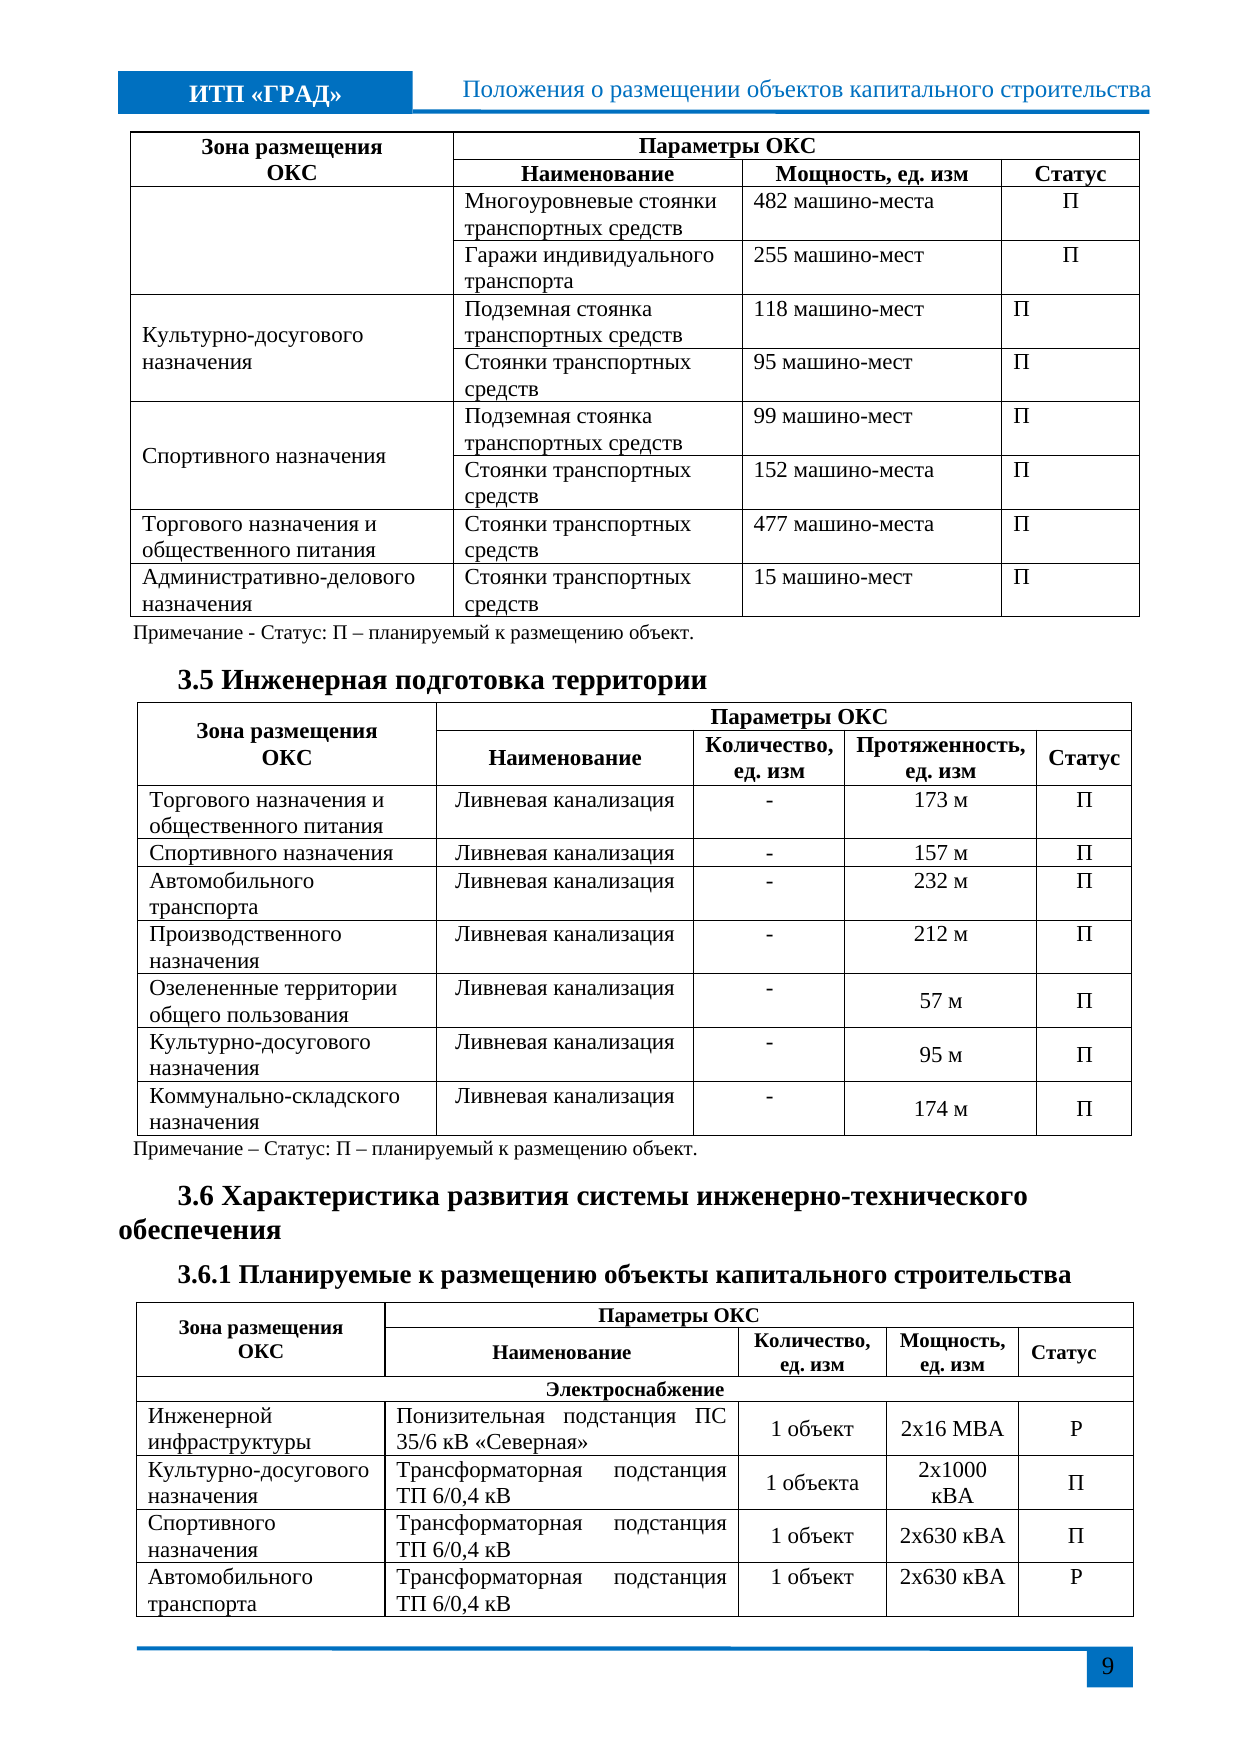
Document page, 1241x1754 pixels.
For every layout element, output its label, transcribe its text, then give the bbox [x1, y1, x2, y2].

text Примечание - Статус: П – планируемый к размещению объект. [118, 619, 1152, 644]
table_cell Автомобильного транспорта [137, 1563, 384, 1616]
subtitle Характеристика развития системы инженерно-технического обеспечения [118, 1178, 1152, 1245]
subtitle Планируемые к размещению объекты капитального строительства [118, 1258, 1152, 1289]
table_cell Административно-делового назначения [131, 564, 453, 616]
table_cell Спортивного назначения [131, 402, 453, 509]
table_cell Ливневая канализация [437, 867, 693, 919]
table_cell Количество, ед. изм [694, 731, 844, 784]
table_cell Статус [1002, 160, 1139, 186]
table_header Параметры ОКС [454, 133, 1002, 159]
table_cell Стоянки транспортных средств [454, 564, 742, 616]
table_header Параметры ОКС [437, 703, 1037, 729]
table_cell - [694, 921, 844, 973]
table_cell Ливневая канализация [437, 1082, 693, 1134]
table_cell 174 м [845, 1082, 1036, 1134]
table_cell Статус [1019, 1328, 1108, 1376]
table_cell 1 объект [739, 1402, 886, 1455]
table_cell Спортивного назначения [138, 839, 436, 866]
table_cell Торгового назначения и общественного питания [138, 786, 436, 838]
table_cell 477 машино-места [743, 510, 1001, 562]
table_cell 1 объект [739, 1510, 886, 1562]
table_cell П [1037, 974, 1131, 1027]
table_cell Гаражи индивидуального транспорта [454, 241, 742, 294]
table_cell П [1002, 510, 1139, 562]
table_cell Производственного назначения [138, 921, 436, 973]
table_cell Ливневая канализация [437, 974, 693, 1027]
table_cell 232 м [845, 867, 1036, 919]
table_cell Статус [1037, 731, 1131, 784]
table_cell 95 м [845, 1028, 1036, 1081]
table_cell 2х16 МВА [887, 1402, 1018, 1455]
table_cell 152 машино-места [743, 456, 1001, 509]
table_cell Трансформаторная подстанция ТП 6/0,4 кВ [386, 1456, 738, 1508]
table_cell Культурно-досугового назначения [137, 1456, 384, 1508]
table_cell 57 м [845, 974, 1036, 1027]
table_cell Стоянки транспортных средств [454, 456, 742, 509]
table_header [1002, 133, 1139, 159]
table_header Зона размещения ОКС [131, 133, 453, 186]
text Примечание – Статус: П – планируемый к размещению объект. [118, 1136, 1152, 1159]
table_cell П [1002, 349, 1139, 401]
table_cell П [1037, 921, 1131, 973]
table_cell Культурно-досугового назначения [138, 1028, 436, 1081]
table_cell Мощность, ед. изм [887, 1328, 1018, 1376]
table_cell Р [1019, 1402, 1133, 1455]
table_cell Озелененные территории общего пользования [138, 974, 436, 1027]
table_header Зона размещения ОКС [137, 1303, 384, 1376]
table_cell 95 машино-мест [743, 349, 1001, 401]
table_cell Стоянки транспортных средств [454, 349, 742, 401]
table_cell 1 объект [739, 1563, 886, 1616]
table_cell П [1002, 402, 1139, 455]
table_cell Инженерной инфраструктуры [137, 1402, 384, 1455]
table_cell П [1002, 456, 1139, 509]
table_cell Ливневая канализация [437, 921, 693, 973]
table_cell П [1002, 564, 1139, 616]
table_cell Наименование [386, 1328, 738, 1376]
table_cell П [1002, 295, 1139, 347]
table_cell - [694, 867, 844, 919]
table_header Зона размещения ОКС [138, 703, 436, 784]
table_cell Наименование [454, 160, 742, 186]
table_cell П [1019, 1456, 1133, 1508]
table_cell Многоуровневые стоянки транспортных средств [454, 187, 742, 240]
table_cell Автомобильного транспорта [138, 867, 436, 919]
table_cell П [1037, 867, 1131, 919]
table_cell - [694, 839, 844, 866]
table_cell 1 объекта [739, 1456, 886, 1508]
table_cell Р [1019, 1563, 1133, 1616]
table_cell П [1002, 187, 1139, 240]
table_cell 2х1000 кВА [887, 1456, 1018, 1508]
table_cell Ливневая канализация [437, 1028, 693, 1081]
table_cell [1109, 1328, 1133, 1376]
table_cell Ливневая канализация [437, 839, 693, 866]
table_cell Мощность, ед. изм [743, 160, 1001, 186]
table_cell 173 м [845, 786, 1036, 838]
table_cell 482 машино-места [743, 187, 1001, 240]
table_cell 2х630 кВА [887, 1510, 1018, 1562]
table_cell П [1002, 241, 1139, 294]
table_cell 118 машино-мест [743, 295, 1001, 347]
table_cell Культурно-досугового назначения [131, 295, 453, 401]
table_cell Стоянки транспортных средств [454, 510, 742, 562]
table_cell Торгового назначения и общественного питания [131, 510, 453, 562]
table_cell 157 м [845, 839, 1036, 866]
table_cell - [694, 1028, 844, 1081]
table_cell Подземная стоянка транспортных средств [454, 402, 742, 455]
table_header [1037, 703, 1131, 729]
table_cell Трансформаторная подстанция ТП 6/0,4 кВ [386, 1510, 738, 1562]
table_cell Ливневая канализация [437, 786, 693, 838]
table_header Параметры ОКС [386, 1303, 973, 1327]
table_cell Наименование [437, 731, 693, 784]
table_cell 255 машино-мест [743, 241, 1001, 294]
table_cell Подземная стоянка транспортных средств [454, 295, 742, 347]
subtitle Инженерная подготовка территории [118, 662, 1152, 696]
table_header [973, 1303, 1133, 1327]
table_cell П [1037, 1028, 1131, 1081]
table_cell 15 машино-мест [743, 564, 1001, 616]
table_cell - [694, 1082, 844, 1134]
table_cell Коммунально-складского назначения [138, 1082, 436, 1134]
table_cell П [1037, 839, 1131, 866]
table_cell 212 м [845, 921, 1036, 973]
table_cell П [1037, 1082, 1131, 1134]
table_cell П [1037, 786, 1131, 838]
table_cell - [694, 974, 844, 1027]
table_cell Количество, ед. изм [739, 1328, 886, 1376]
table_cell Протяженность, ед. изм [845, 731, 1036, 784]
table_cell П [1019, 1510, 1133, 1562]
table_cell Спортивного назначения [137, 1510, 384, 1562]
table_cell 2х630 кВА [887, 1563, 1018, 1616]
table_cell 99 машино-мест [743, 402, 1001, 455]
table_cell - [694, 786, 844, 838]
table_cell Понизительная подстанция ПС 35/6 кВ «Северная» [386, 1402, 738, 1455]
table_cell Электроснабжение [137, 1377, 1133, 1401]
table_cell Трансформаторная подстанция ТП 6/0,4 кВ [386, 1563, 738, 1616]
